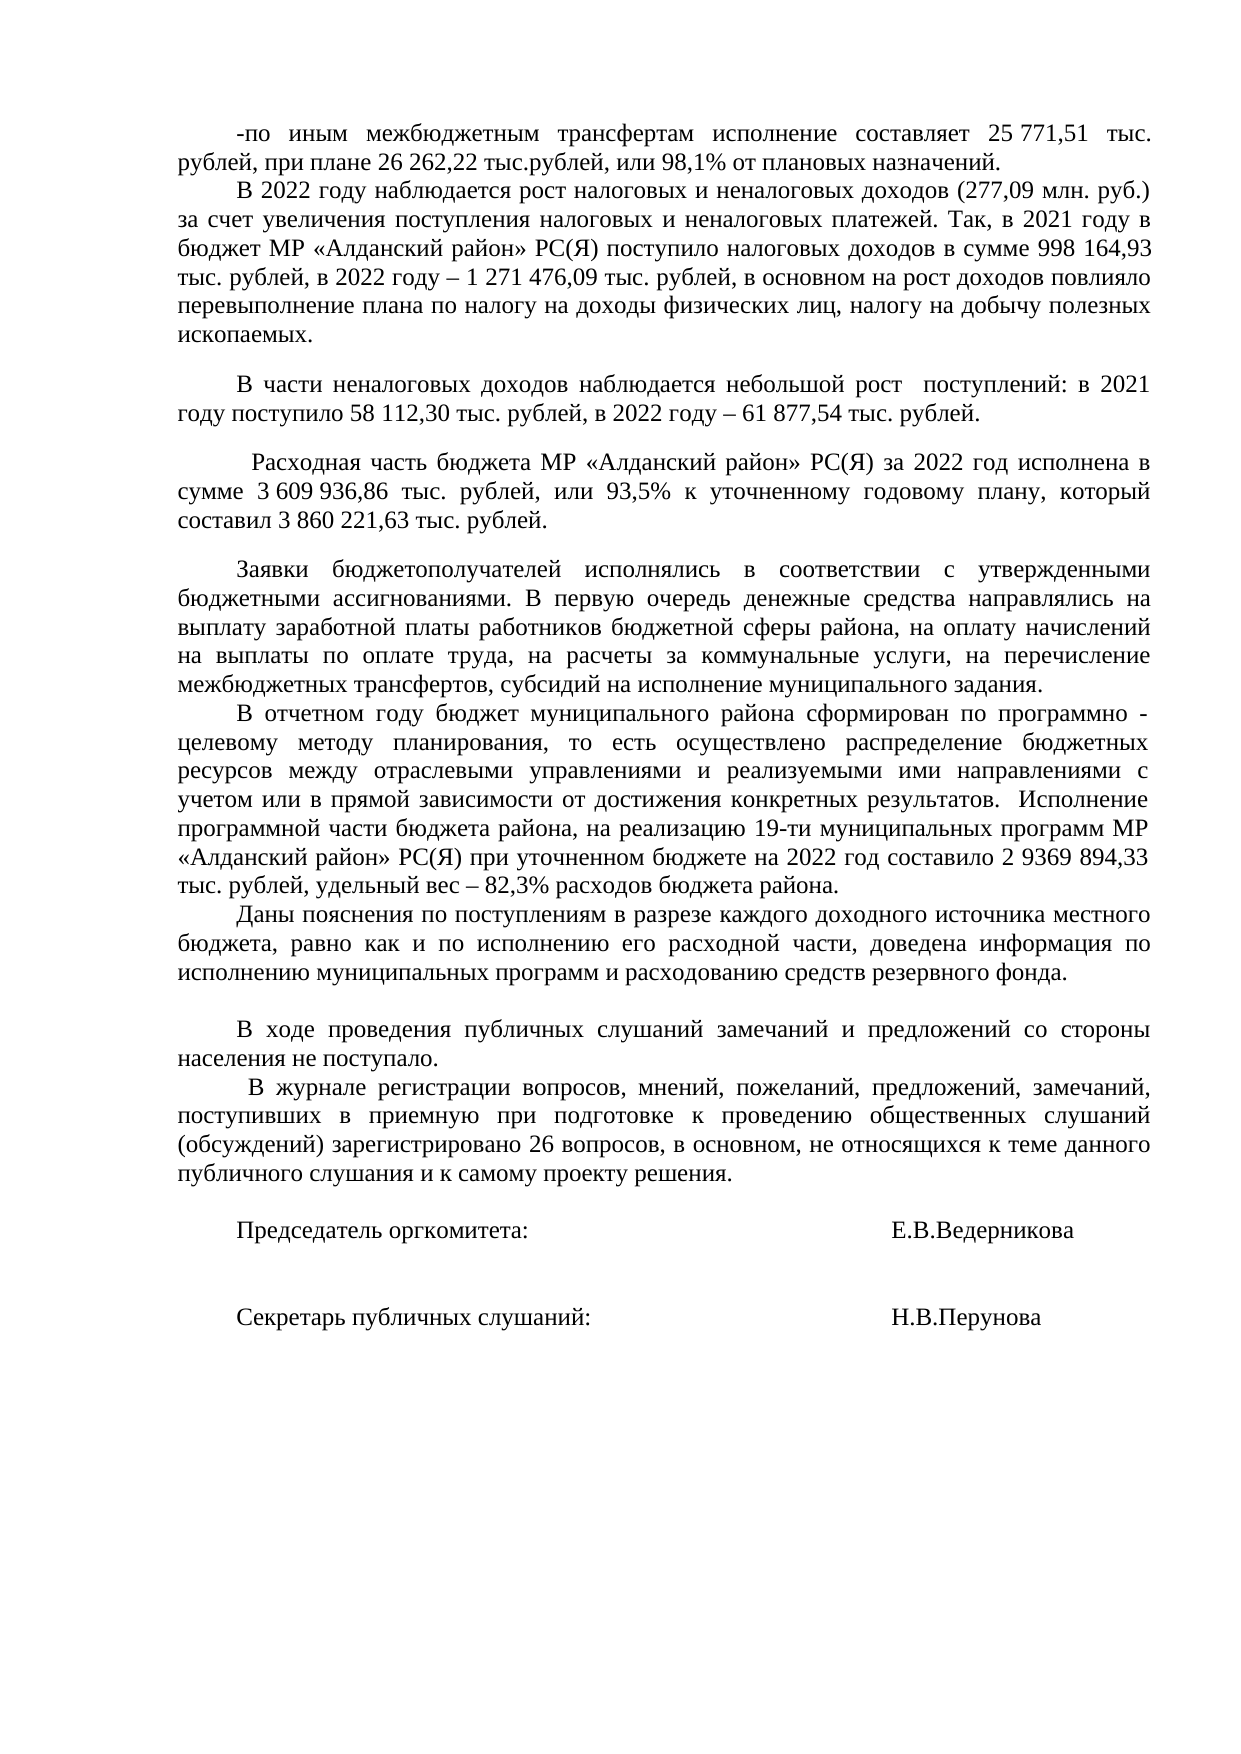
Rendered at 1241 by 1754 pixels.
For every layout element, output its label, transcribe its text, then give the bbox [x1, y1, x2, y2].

text Даны пояснения по поступлениям в разрезе каждого доходного источника местного бюджета, равно как и по исполнению его расходной части, доведена информация по исполнению муниципальных программ и расходованию средств резервного фонда. [177, 899, 1152, 986]
text В части неналоговых доходов наблюдается небольшой рост поступлений: в 2021 году поступило 58 112,30 тыс. рублей, в 2022 году – 61 877,54 тыс. рублей. [177, 369, 1152, 426]
text В ходе проведения публичных слушаний замечаний и предложений со стороны населения не поступало. [177, 1014, 1152, 1072]
text В 2022 году наблюдается рост налоговых и неналоговых доходов (277,09 млн. руб.) за счет увеличения поступления налоговых и неналоговых платежей. Так, в 2021 году в бюджет МР «Алданский район» РС(Я) поступило налоговых доходов в сумме 998 164,93 тыс. рублей, в 2022 году – 1 271 476,09 тыс. рублей, в основном на рост доходов повлияло перевыполнение плана по налогу на доходы физических лиц, налогу на добычу полезных ископаемых. [177, 176, 1152, 348]
text В журнале регистрации вопросов, мнений, пожеланий, предложений, замечаний, поступивших в приемную при подготовке к проведению общественных слушаний (обсуждений) зарегистрировано 26 вопросов, в основном, не относящихся к теме данного публичного слушания и к самому проекту решения. [177, 1072, 1152, 1187]
text Секретарь публичных слушаний: Н.В.Перунова [177, 1302, 1152, 1331]
text Заявки бюджетополучателей исполнялись в соответствии с утвержденными бюджетными ассигнованиями. В первую очередь денежные средства направлялись на выплату заработной платы работников бюджетной сферы района, на оплату начислений на выплаты по оплате труда, на расчеты за коммунальные услуги, на перечисление межбюджетных трансфертов, субсидий на исполнение муниципального задания. [177, 554, 1152, 698]
text Председатель оргкомитета: Е.В.Ведерникова [177, 1216, 1152, 1244]
text В отчетном году бюджет муниципального района сформирован по программно - целевому методу планирования, то есть осуществлено распределение бюджетных ресурсов между отраслевыми управлениями и реализуемыми ими направлениями с учетом или в прямой зависимости от достижения конкретных результатов. Исполнение программной части бюджета района, на реализацию 19-ти муниципальных программ МР «Алданский район» РС(Я) при уточненном бюджете на 2022 год составило 2 9369 894,33 тыс. рублей, удельный вес – 82,3% расходов бюджета района. [177, 698, 1149, 899]
text -по иным межбюджетным трансфертам исполнение составляет 25 771,51 тыс. рублей, при плане 26 262,22 тыс.рублей, или 98,1% от плановых назначений. [177, 118, 1152, 176]
text Расходная часть бюджета МР «Алданский район» РС(Я) за 2022 год исполнена в сумме 3 609 936,86 тыс. рублей, или 93,5% к уточненному годовому плану, который составил 3 860 221,63 тыс. рублей. [177, 447, 1152, 533]
